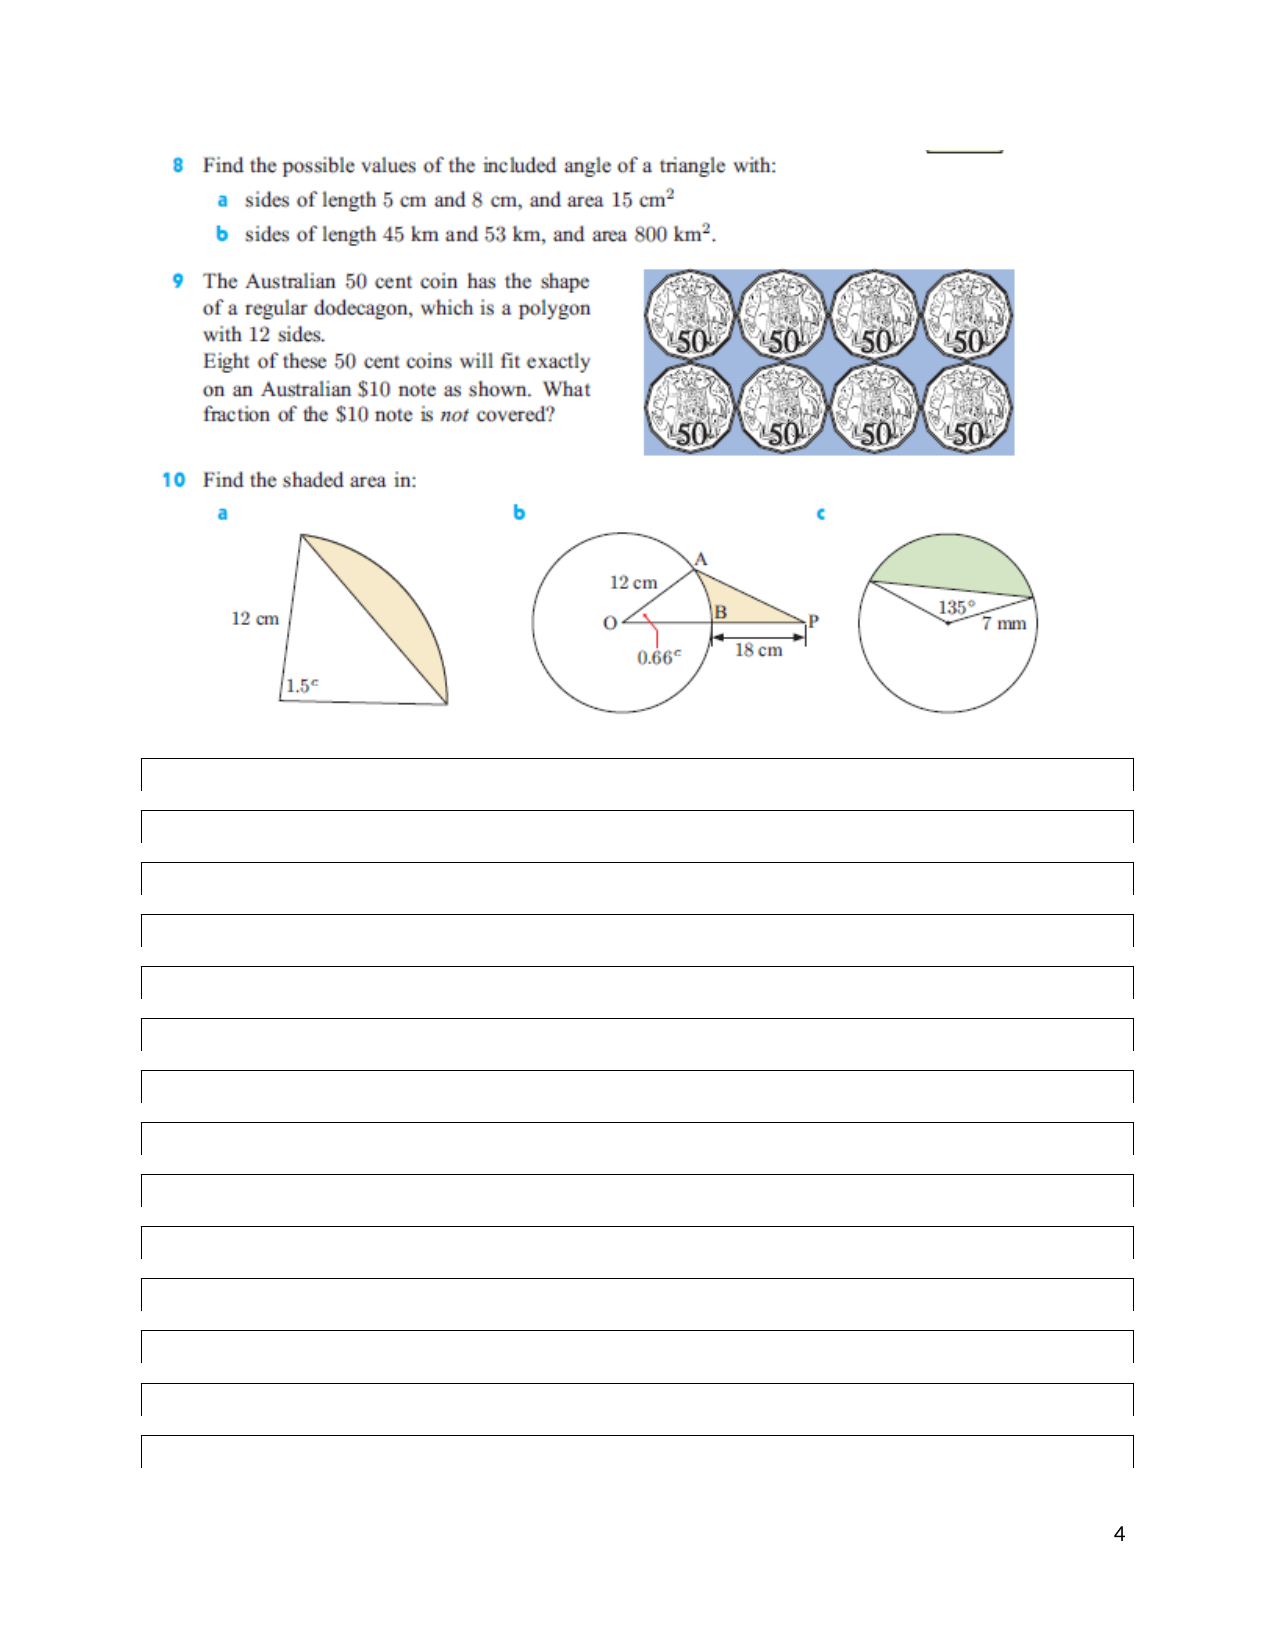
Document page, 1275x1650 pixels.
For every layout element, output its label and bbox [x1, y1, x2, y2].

picture [150, 150, 1068, 733]
